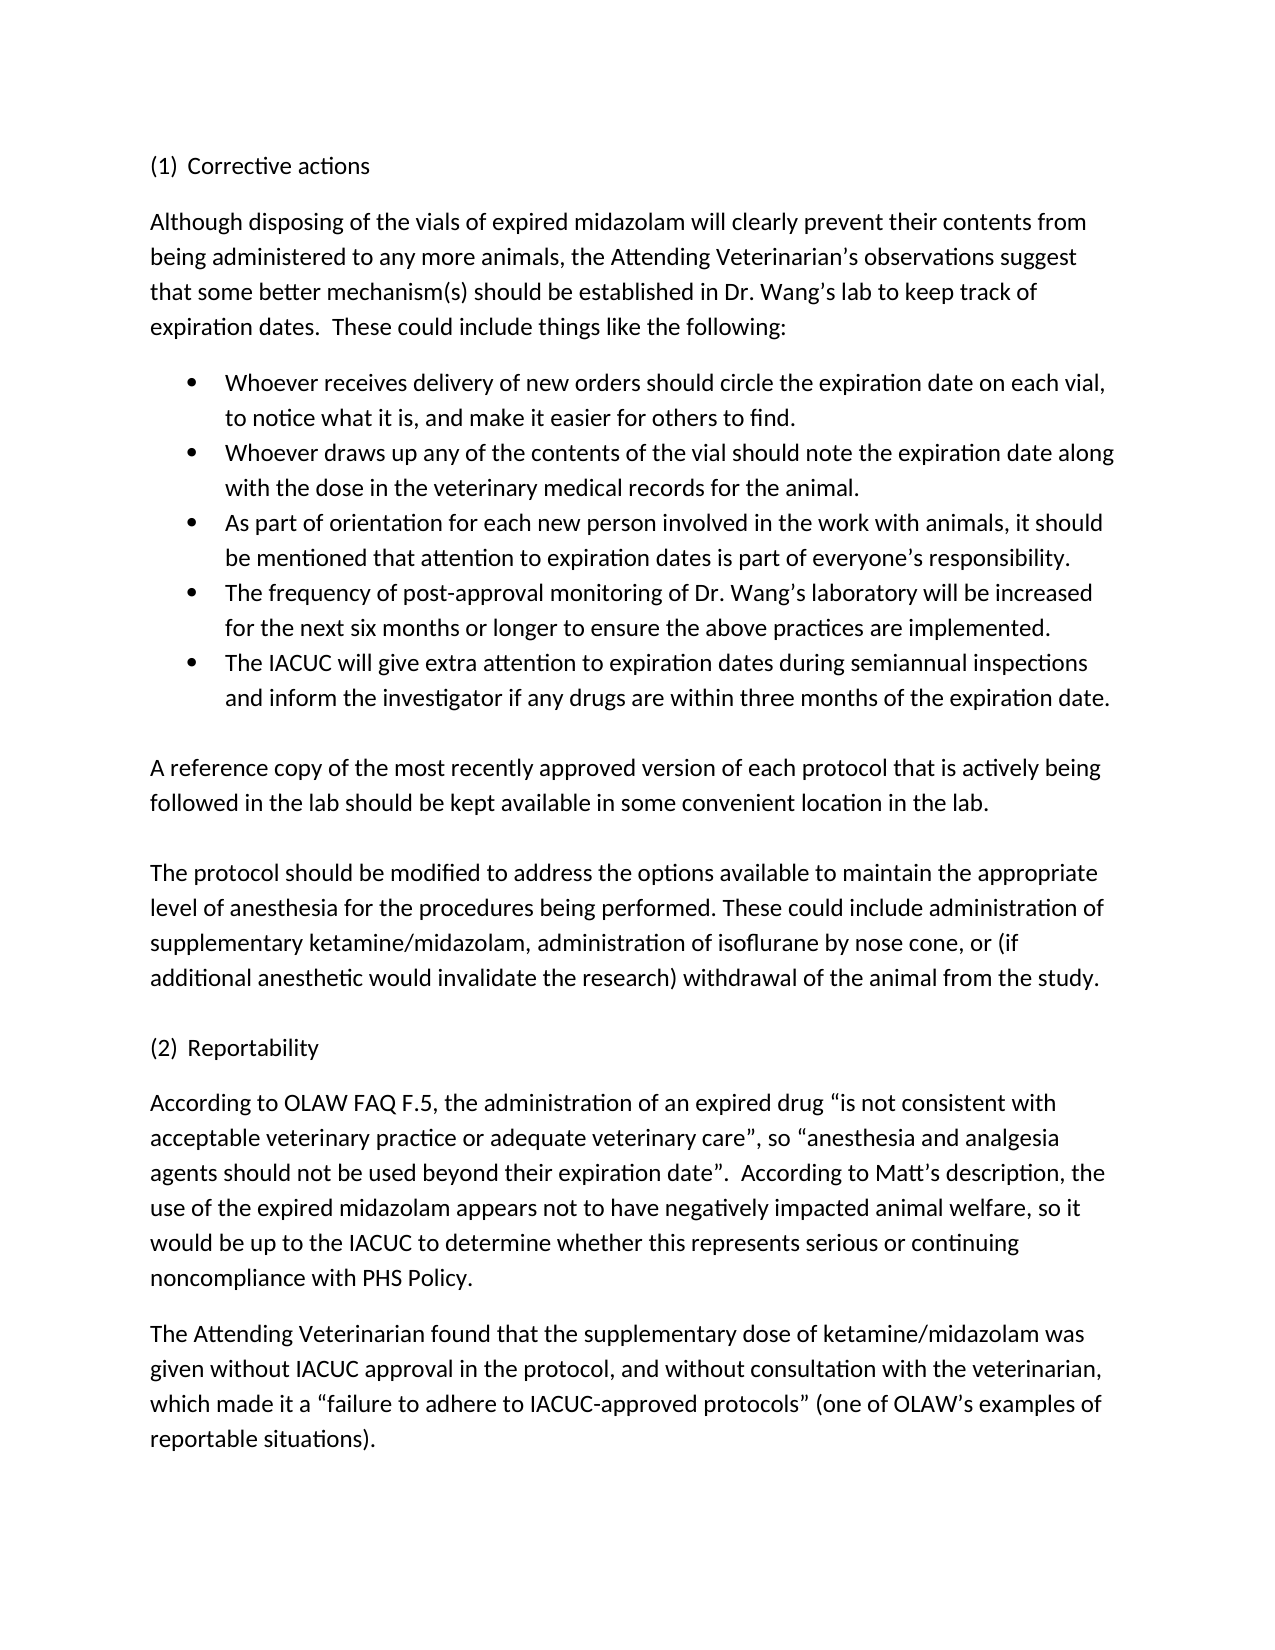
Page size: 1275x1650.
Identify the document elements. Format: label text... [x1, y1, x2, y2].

list Whoever receives delivery of new orders should circle the expiration date on each vial, to notice what it is, and make it easier for others to find. [187, 367, 1125, 432]
text The Attending Veterinarian found that the supplementary dose of ketamine/midazolam was given without IACUC approval in the protocol, and without consultation with the veterinarian, which made it a “failure to adhere to IACUC-approved protocols” (one of OLAW’s examples of reportable situations). [150, 1318, 1125, 1454]
list As part of orientation for each new person involved in the work with animals, it should be mentioned that attention to expiration dates is part of everyone’s responsibility. [187, 507, 1125, 572]
list The frequency of post-approval monitoring of Dr. Wang’s laboratory will be increased for the next six months or longer to ensure the above practices are implemented. [187, 577, 1125, 642]
list Corrective actions [150, 150, 1125, 181]
list A reference copy of the most recently approved version of each protocol that is actively being followed in the lab should be kept available in some convenient location in the lab. [150, 752, 1125, 817]
list Reportability [150, 1032, 1125, 1062]
text Although disposing of the vials of expired midazolam will clearly prevent their contents from being administered to any more animals, the Attending Veterinarian’s observations suggest that some better mechanism(s) should be established in Dr. Wang’s lab to keep track of expiration dates. These could include things like the following: [150, 206, 1125, 341]
list The IACUC will give extra attention to expiration dates during semiannual inspections and inform the investigator if any drugs are within three months of the expiration date. [187, 647, 1125, 712]
list Whoever draws up any of the contents of the vial should note the expiration date along with the dose in the veterinary medical records for the animal. [187, 437, 1125, 502]
list The protocol should be modified to address the options available to maintain the appropriate level of anesthesia for the procedures being performed. These could include administration of supplementary ketamine/midazolam, administration of isoflurane by nose cone, or (if additional anesthetic would invalidate the research) withdrawal of the animal from the study. [150, 857, 1125, 992]
text According to OLAW FAQ F.5, the administration of an expired drug “is not consistent with acceptable veterinary practice or adequate veterinary care”, so “anesthesia and analgesia agents should not be used beyond their expiration date”. According to Matt’s description, the use of the expired midazolam appears not to have negatively impacted animal welfare, so it would be up to the IACUC to determine whether this represents serious or continuing noncompliance with PHS Policy. [150, 1087, 1125, 1293]
